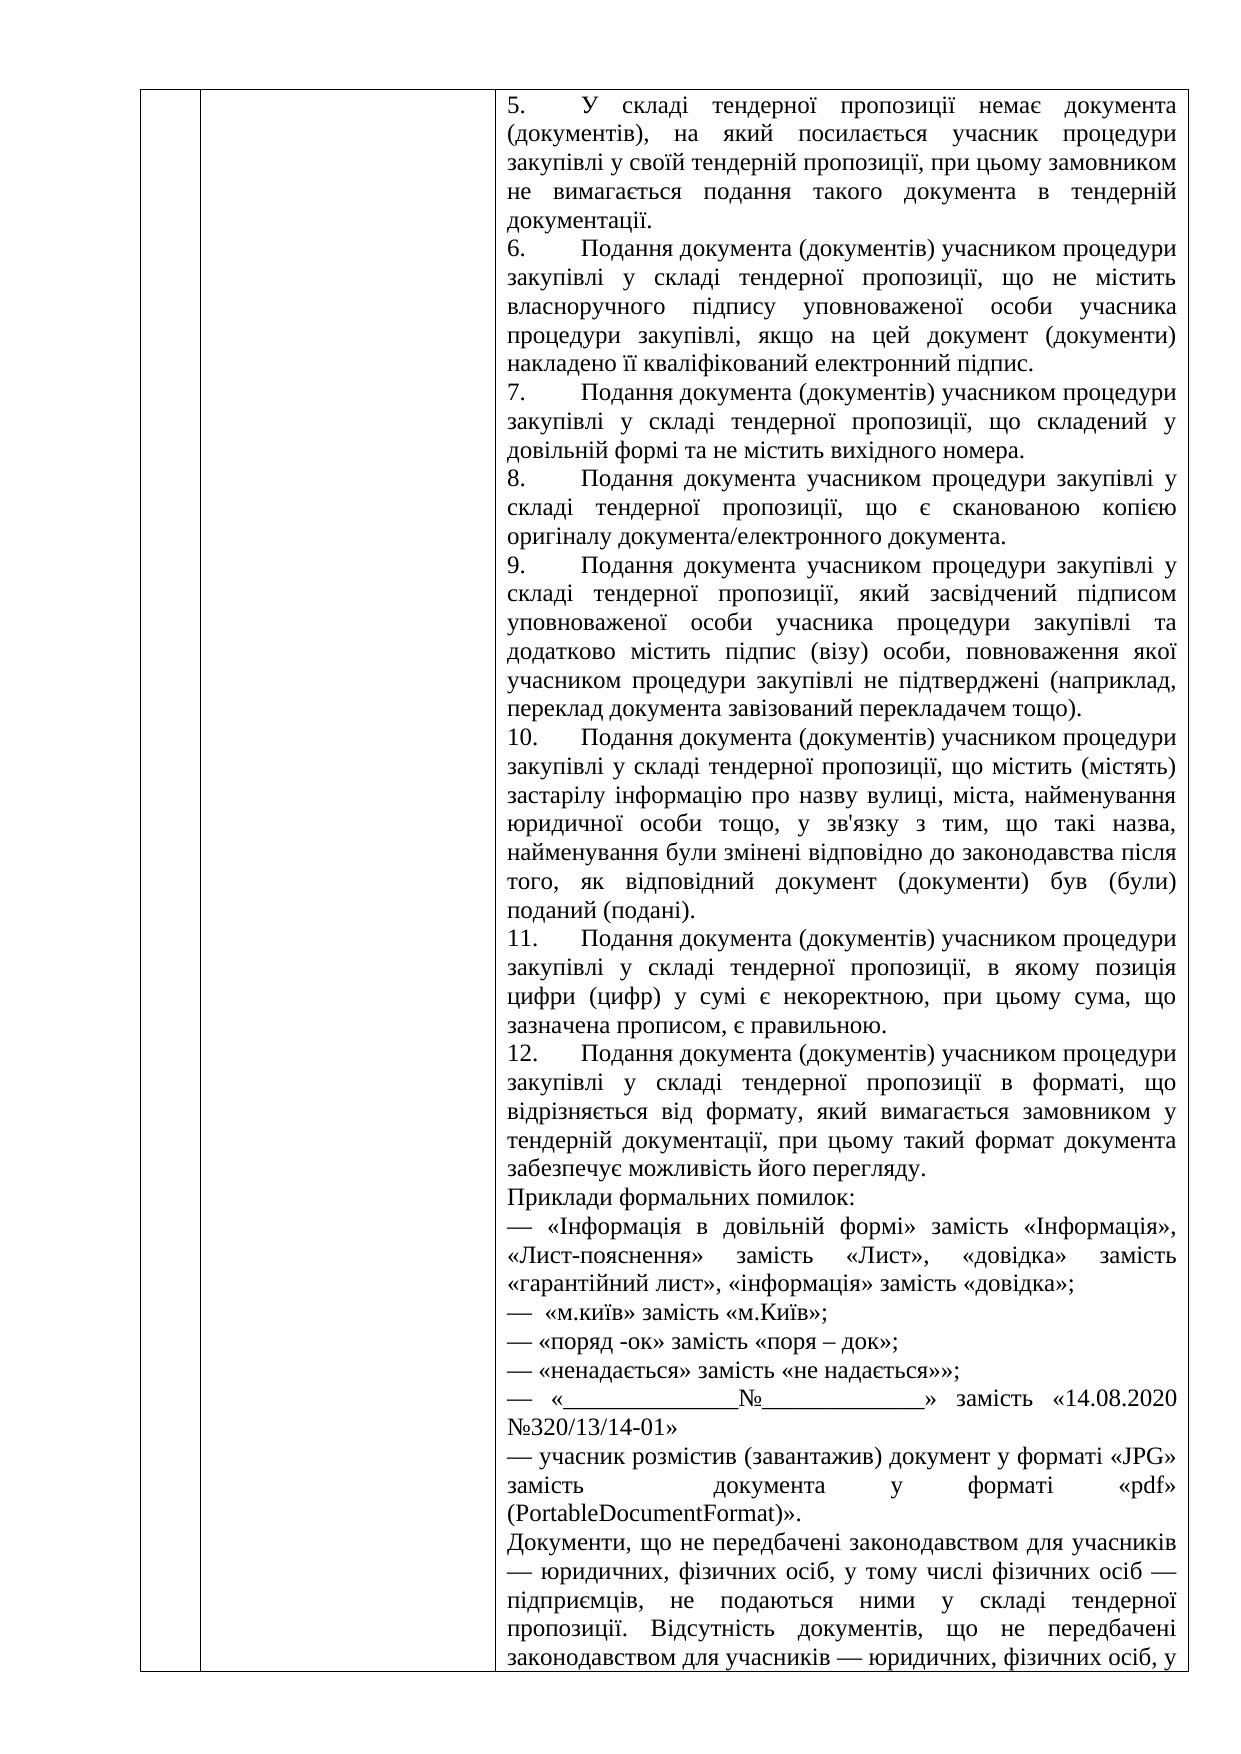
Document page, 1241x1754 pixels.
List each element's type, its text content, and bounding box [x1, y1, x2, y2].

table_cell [496, 90, 1188, 1671]
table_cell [201, 90, 495, 1671]
table_cell 1 [141, 90, 200, 1671]
